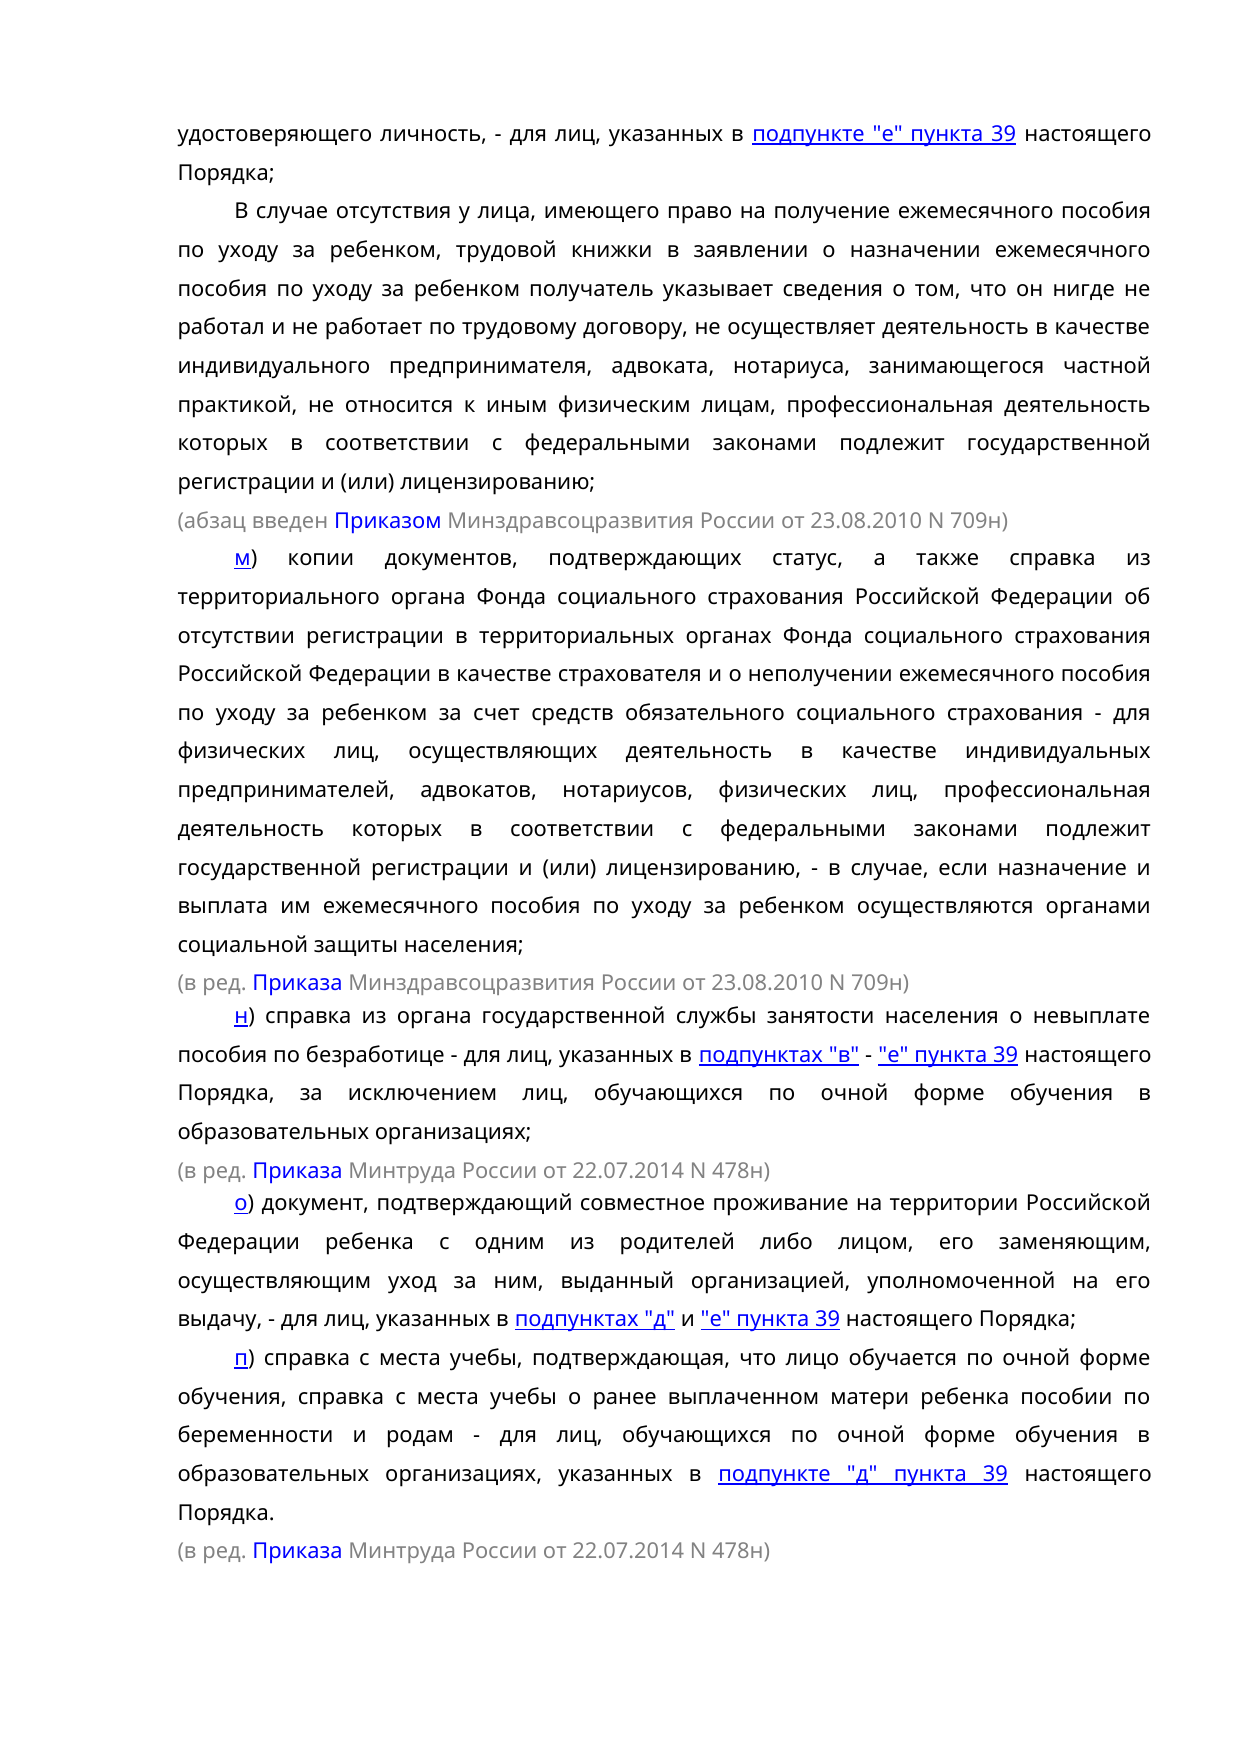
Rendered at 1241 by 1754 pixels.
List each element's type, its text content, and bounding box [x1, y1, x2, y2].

text п) справка с места учебы, подтверждающая, что лицо обучается по очной форме обучения, справка с места учебы о ранее выплаченном матери ребенка пособии по беременности и родам - для лиц, обучающихся по очной форме обучения в образовательных организациях, указанных в подпункте "д" пункта 39 настоящего Порядка. [177, 1342, 1152, 1526]
text (в ред. Приказа Минтруда России от 22.07.2014 N 478н) [177, 1155, 1152, 1184]
text В случае отсутствия у лица, имеющего право на получение ежемесячного пособия по уходу за ребенком, трудовой книжки в заявлении о назначении ежемесячного пособия по уходу за ребенком получатель указывает сведения о том, что он нигде не работал и не работает по трудовому договору, не осуществляет деятельность в качестве индивидуального предпринимателя, адвоката, нотариуса, занимающегося частной практикой, не относится к иным физическим лицам, профессиональная деятельность которых в соответствии с федеральными законами подлежит государственной регистрации и (или) лицензированию; [177, 195, 1152, 496]
text (в ред. Приказа Минздравсоцразвития России от 23.08.2010 N 709н) [177, 967, 1152, 997]
text (в ред. Приказа Минтруда России от 22.07.2014 N 478н) [177, 1535, 1152, 1565]
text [177, 118, 1152, 187]
text м) копии документов, подтверждающих статус, а также справка из территориального органа Фонда социального страхования Российской Федерации об отсутствии регистрации в территориальных органах Фонда социального страхования Российской Федерации в качестве страхователя и о неполучении ежемесячного пособия по уходу за ребенком за счет средств обязательного социального страхования - для физических лиц, осуществляющих деятельность в качестве индивидуальных предпринимателей, адвокатов, нотариусов, физических лиц, профессиональная деятельность которых в соответствии с федеральными законами подлежит государственной регистрации и (или) лицензированию, - в случае, если назначение и выплата им ежемесячного пособия по уходу за ребенком осуществляются органами социальной защиты населения; [177, 542, 1152, 958]
text (абзац введен Приказом Минздравсоцразвития России от 23.08.2010 N 709н) [177, 504, 1152, 534]
text н) справка из органа государственной службы занятости населения о невыплате пособия по безработице - для лиц, указанных в подпунктах "в" - "е" пункта 39 настоящего Порядка, за исключением лиц, обучающихся по очной форме обучения в образовательных организациях; [177, 1000, 1152, 1146]
text о) документ, подтверждающий совместное проживание на территории Российской Федерации ребенка с одним из родителей либо лицом, его заменяющим, осуществляющим уход за ним, выданный организацией, уполномоченной на его выдачу, - для лиц, указанных в подпунктах "д" и "е" пункта 39 настоящего Порядка; [177, 1187, 1152, 1333]
